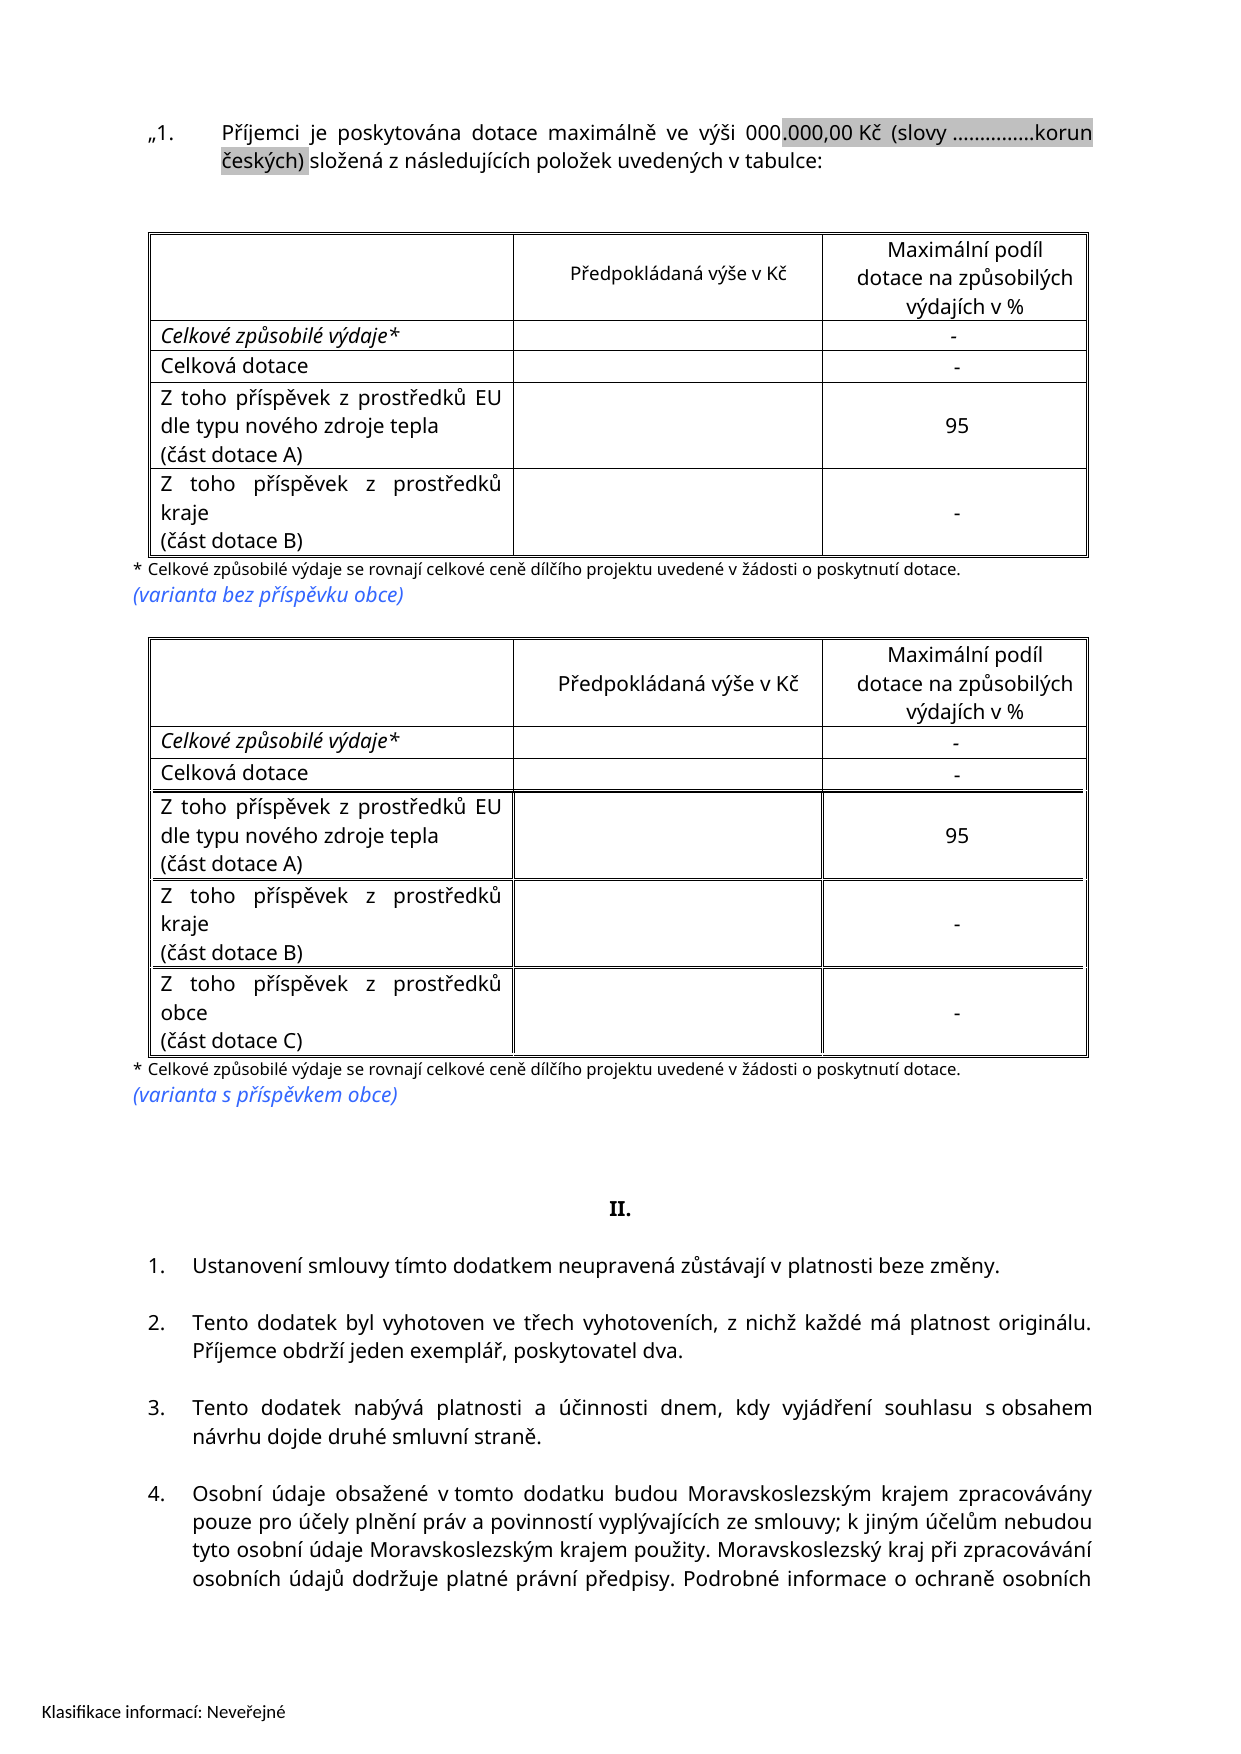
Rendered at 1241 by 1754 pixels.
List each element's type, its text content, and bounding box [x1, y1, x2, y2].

table_cell 95 [823, 789, 1087, 878]
table_cell Z toho příspěvek z prostředků kraje (část dotace B) [151, 469, 513, 554]
table_cell - [823, 321, 1086, 350]
table_cell Celkové způsobilé výdaje* [151, 727, 513, 757]
table_cell [514, 383, 822, 468]
table_cell Z toho příspěvek z prostředků obce (část dotace C) [149, 966, 513, 1055]
table_cell [515, 793, 821, 878]
table_cell Celkové způsobilé výdaje* [151, 321, 513, 350]
table_header Maximální podíl dotace na způsobilých výdajích v % [823, 640, 1086, 726]
table_cell [514, 969, 822, 1055]
table_cell - [823, 469, 1086, 554]
text „1. Příjemci je poskytována dotace maximálně ve výši 000.000,00 Kč (slovy ……………korun českých) složená z následujících položek uvedených v tabulce: [148, 118, 1093, 175]
table_cell - [823, 727, 1086, 757]
table_header Maximální podíl dotace na způsobilých výdajích v % [823, 235, 1086, 320]
table_cell [514, 321, 822, 350]
table_cell Celková dotace [151, 759, 513, 789]
list Celkové způsobilé výdaje se rovnají celkové ceně dílčího projektu uvedené v žádosti o poskytnutí dotace. [133, 558, 1093, 580]
text (varianta s příspěvkem obce) [133, 1081, 1093, 1109]
table_header [151, 640, 513, 726]
table_cell 95 [823, 383, 1086, 468]
text (varianta bez příspěvku obce) [133, 580, 1093, 609]
text II. [148, 1194, 1093, 1223]
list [148, 1479, 1093, 1592]
list Tento dodatek byl vyhotoven ve třech vyhotoveních, z nichž každé má platnost originálu. Příjemce obdrží jeden exemplář, poskytovatel dva. [148, 1308, 1093, 1365]
table_cell [514, 727, 822, 757]
list Tento dodatek nabývá platnosti a účinnosti dnem, kdy vyjádření souhlasu s obsahem návrhu dojde druhé smluvní straně. [148, 1393, 1093, 1450]
table_cell Z toho příspěvek z prostředků EU dle typu nového zdroje tepla (část dotace A) [151, 383, 513, 468]
table_cell [514, 351, 822, 382]
table_cell Celková dotace [151, 351, 513, 382]
table_header Předpokládaná výše v Kč [514, 235, 822, 320]
table_header Předpokládaná výše v Kč [514, 640, 822, 726]
list Ustanovení smlouvy tímto dodatkem neupravená zůstávají v platnosti beze změny. [148, 1251, 1093, 1279]
table_header [151, 235, 513, 320]
table_cell - [823, 759, 1086, 789]
table_cell - [822, 878, 1087, 966]
table_cell - [822, 966, 1087, 1055]
table_cell Z toho příspěvek z prostředků kraje (část dotace B) [149, 878, 513, 966]
table_cell - [823, 351, 1086, 382]
table_cell [514, 759, 822, 789]
list Celkové způsobilé výdaje se rovnají celkové ceně dílčího projektu uvedené v žádosti o poskytnutí dotace. [133, 1058, 1093, 1081]
table_cell [515, 881, 821, 966]
table_cell Z toho příspěvek z prostředků EU dle typu nového zdroje tepla (část dotace A) [149, 789, 513, 878]
table_cell [514, 469, 822, 554]
